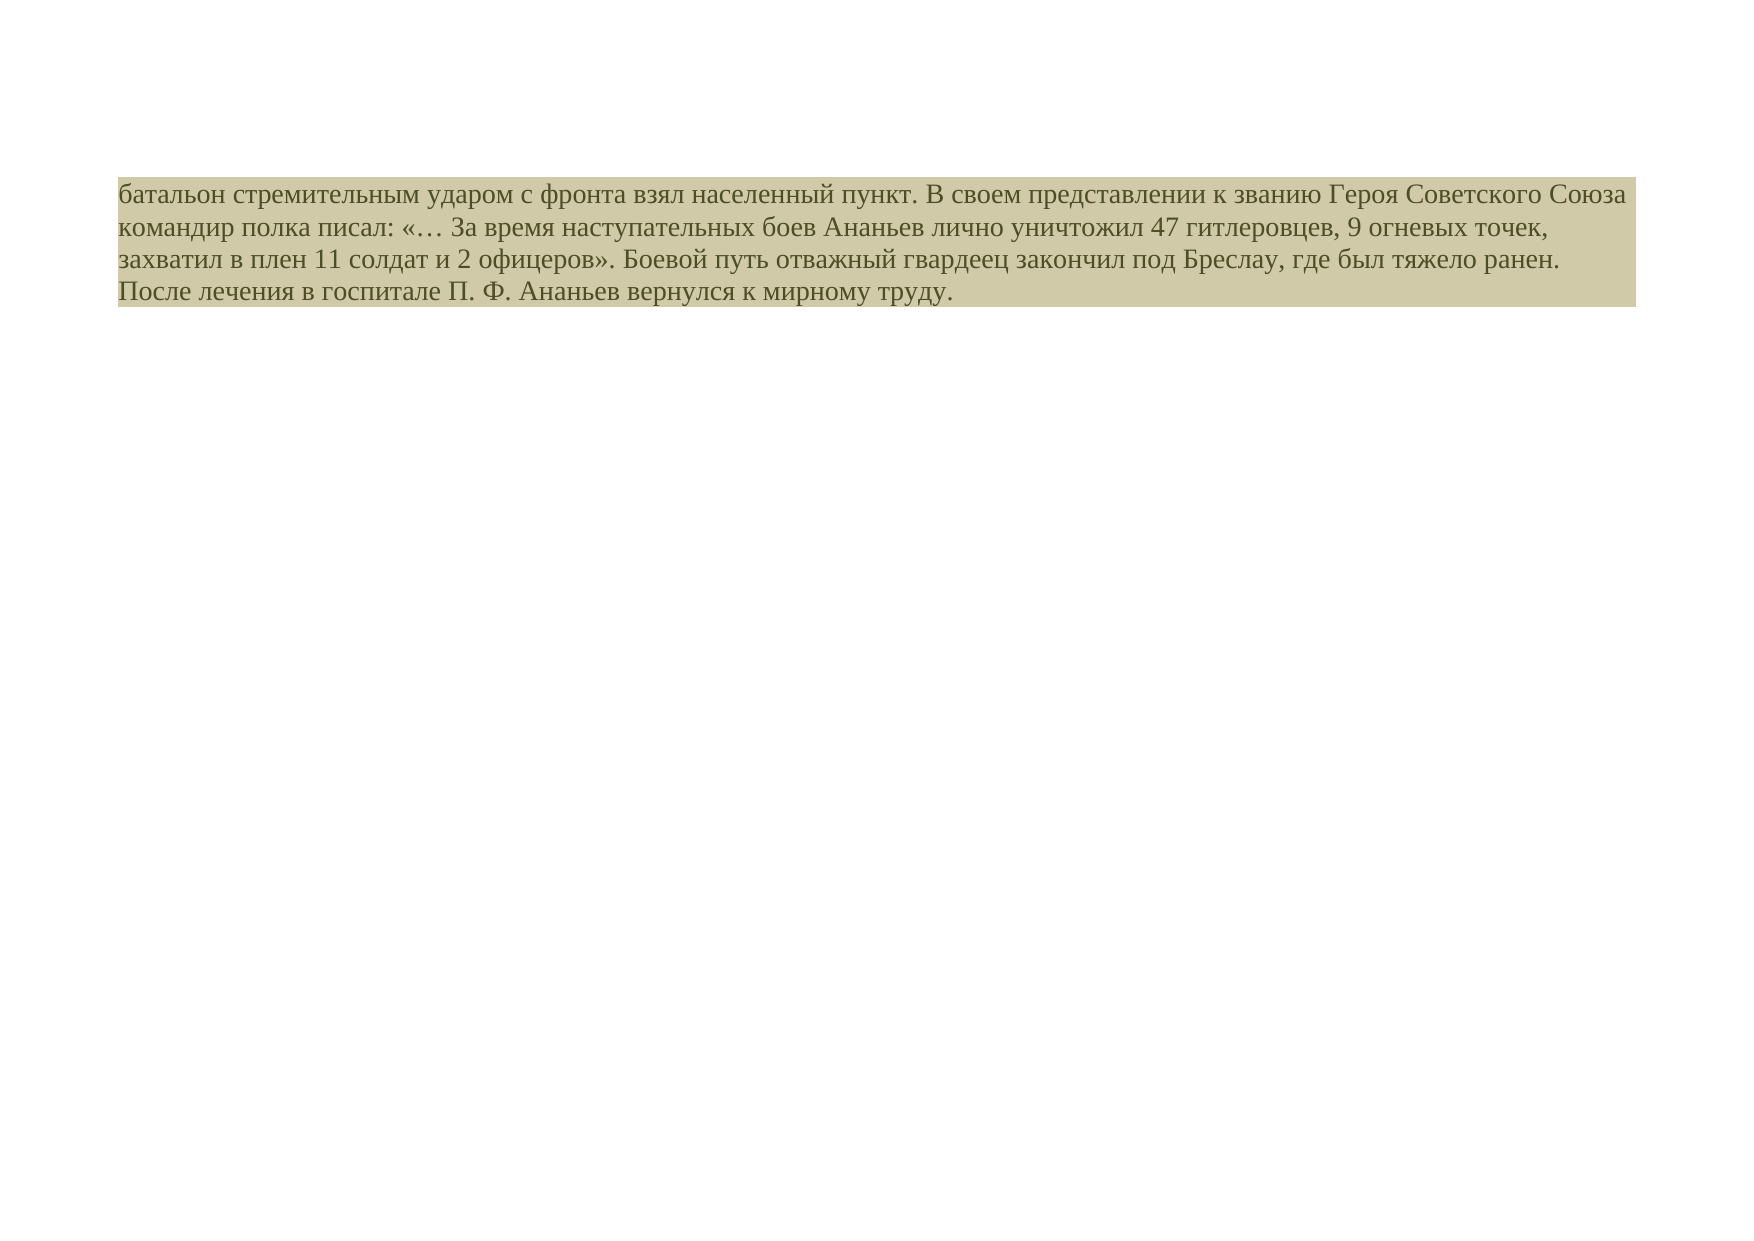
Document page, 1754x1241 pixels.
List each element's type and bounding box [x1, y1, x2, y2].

text [118, 177, 1636, 307]
